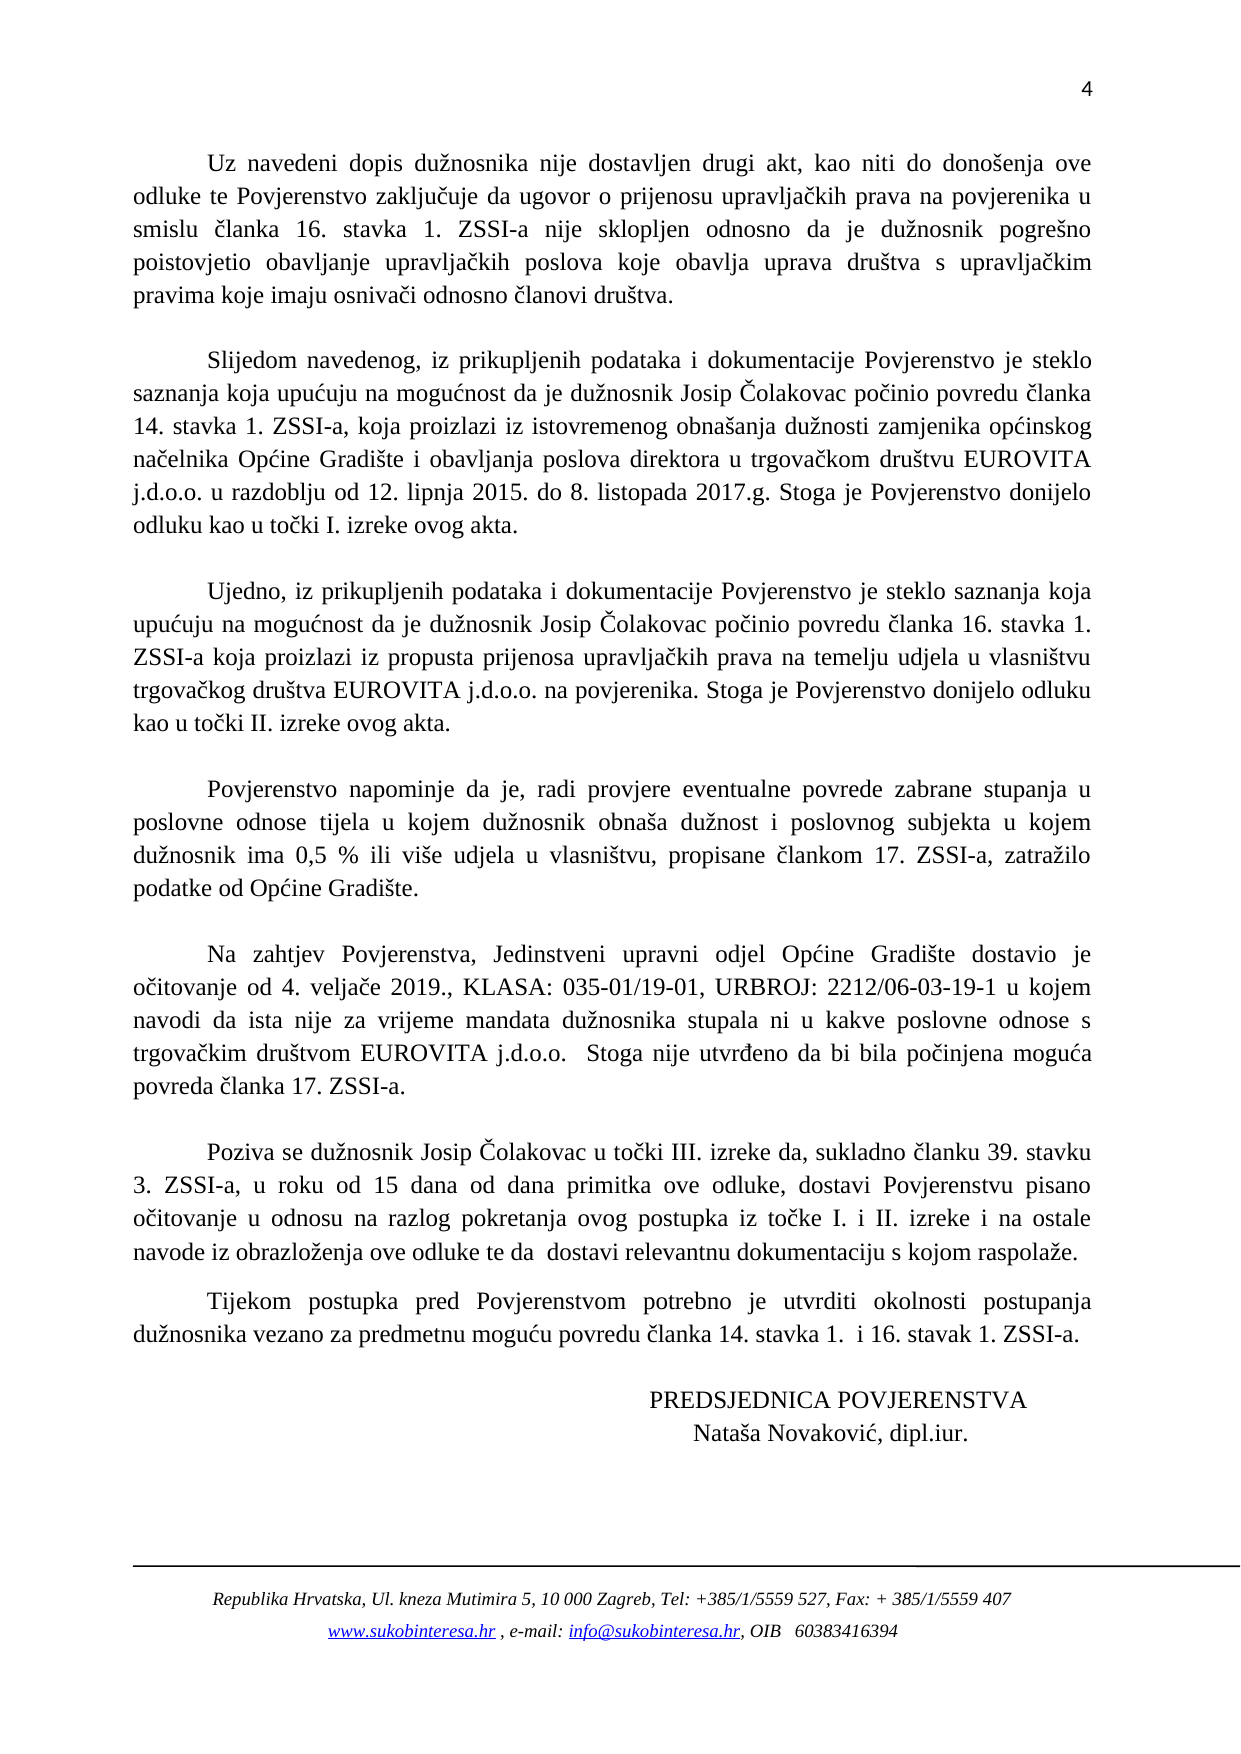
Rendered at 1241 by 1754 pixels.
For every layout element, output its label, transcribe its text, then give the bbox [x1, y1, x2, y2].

text PREDSJEDNICA POVJERENSTVA [649, 1385, 1092, 1414]
text Ujedno, iz prikupljenih podataka i dokumentacije Povjerenstvo je steklo saznanja koja upućuju na mogućnost da je dužnosnik Josip Čolakovac počinio povredu članka 16. stavka 1. ZSSI-a koja proizlazi iz propusta prijenosa upravljačkih prava na temelju udjela u vlasništvu trgovačkog društva EUROVITA j.d.o.o. na povjerenika. Stoga je Povjerenstvo donijelo odluku kao u točki II. izreke ovog akta. [133, 576, 1092, 737]
text Povjerenstvo napominje da je, radi provjere eventualne povrede zabrane stupanja u poslovne odnose tijela u kojem dužnosnik obnaša dužnost i poslovnog subjekta u kojem dužnosnik ima 0,5 % ili više udjela u vlasništvu, propisane člankom 17. ZSSI-a, zatražilo podatke od Općine Gradište. [133, 774, 1092, 902]
text Uz navedeni dopis dužnosnika nije dostavljen drugi akt, kao niti do donošenja ove odluke te Povjerenstvo zaključuje da ugovor o prijenosu upravljačkih prava na povjerenika u smislu članka 16. stavka 1. ZSSI-a nije sklopljen odnosno da je dužnosnik pogrešno poistovjetio obavljanje upravljačkih poslova koje obavlja uprava društva s upravljačkim pravima koje imaju osnivači odnosno članovi društva. [133, 148, 1092, 308]
text Nataša Novaković, dipl.iur. [575, 1418, 1092, 1447]
text Slijedom navedenog, iz prikupljenih podataka i dokumentacije Povjerenstvo je steklo saznanja koja upućuju na mogućnost da je dužnosnik Josip Čolakovac počinio povredu članka 14. stavka 1. ZSSI-a, koja proizlazi iz istovremenog obnašanja dužnosti zamjenika općinskog načelnika Općine Gradište i obavljanja poslova direktora u trgovačkom društvu EUROVITA j.d.o.o. u razdoblju od 12. lipnja 2015. do 8. listopada 2017.g. Stoga je Povjerenstvo donijelo odluku kao u točki I. izreke ovog akta. [133, 345, 1092, 539]
text Na zahtjev Povjerenstva, Jedinstveni upravni odjel Općine Gradište dostavio je očitovanje od 4. veljače 2019., KLASA: 035-01/19-01, URBROJ: 2212/06-03-19-1 u kojem navodi da ista nije za vrijeme mandata dužnosnika stupala ni u kakve poslovne odnose s trgovačkim društvom EUROVITA j.d.o.o. Stoga nije utvrđeno da bi bila počinjena moguća povreda članka 17. ZSSI-a. [133, 939, 1092, 1100]
text Poziva se dužnosnik Josip Čolakovac u točki III. izreke da, sukladno članku 39. stavku 3. ZSSI-a, u roku od 15 dana od dana primitka ove odluke, dostavi Povjerenstvu pisano očitovanje u odnosu na razlog pokretanja ovog postupka iz točke I. i II. izreke i na ostale navode iz obrazloženja ove odluke te da dostavi relevantnu dokumentaciju s kojom raspolaže. [133, 1137, 1092, 1265]
text Tijekom postupka pred Povjerenstvom potrebno je utvrditi okolnosti postupanja dužnosnika vezano za predmetnu moguću povredu članka 14. stavka 1. i 16. stavak 1. ZSSI-a. [133, 1286, 1092, 1348]
